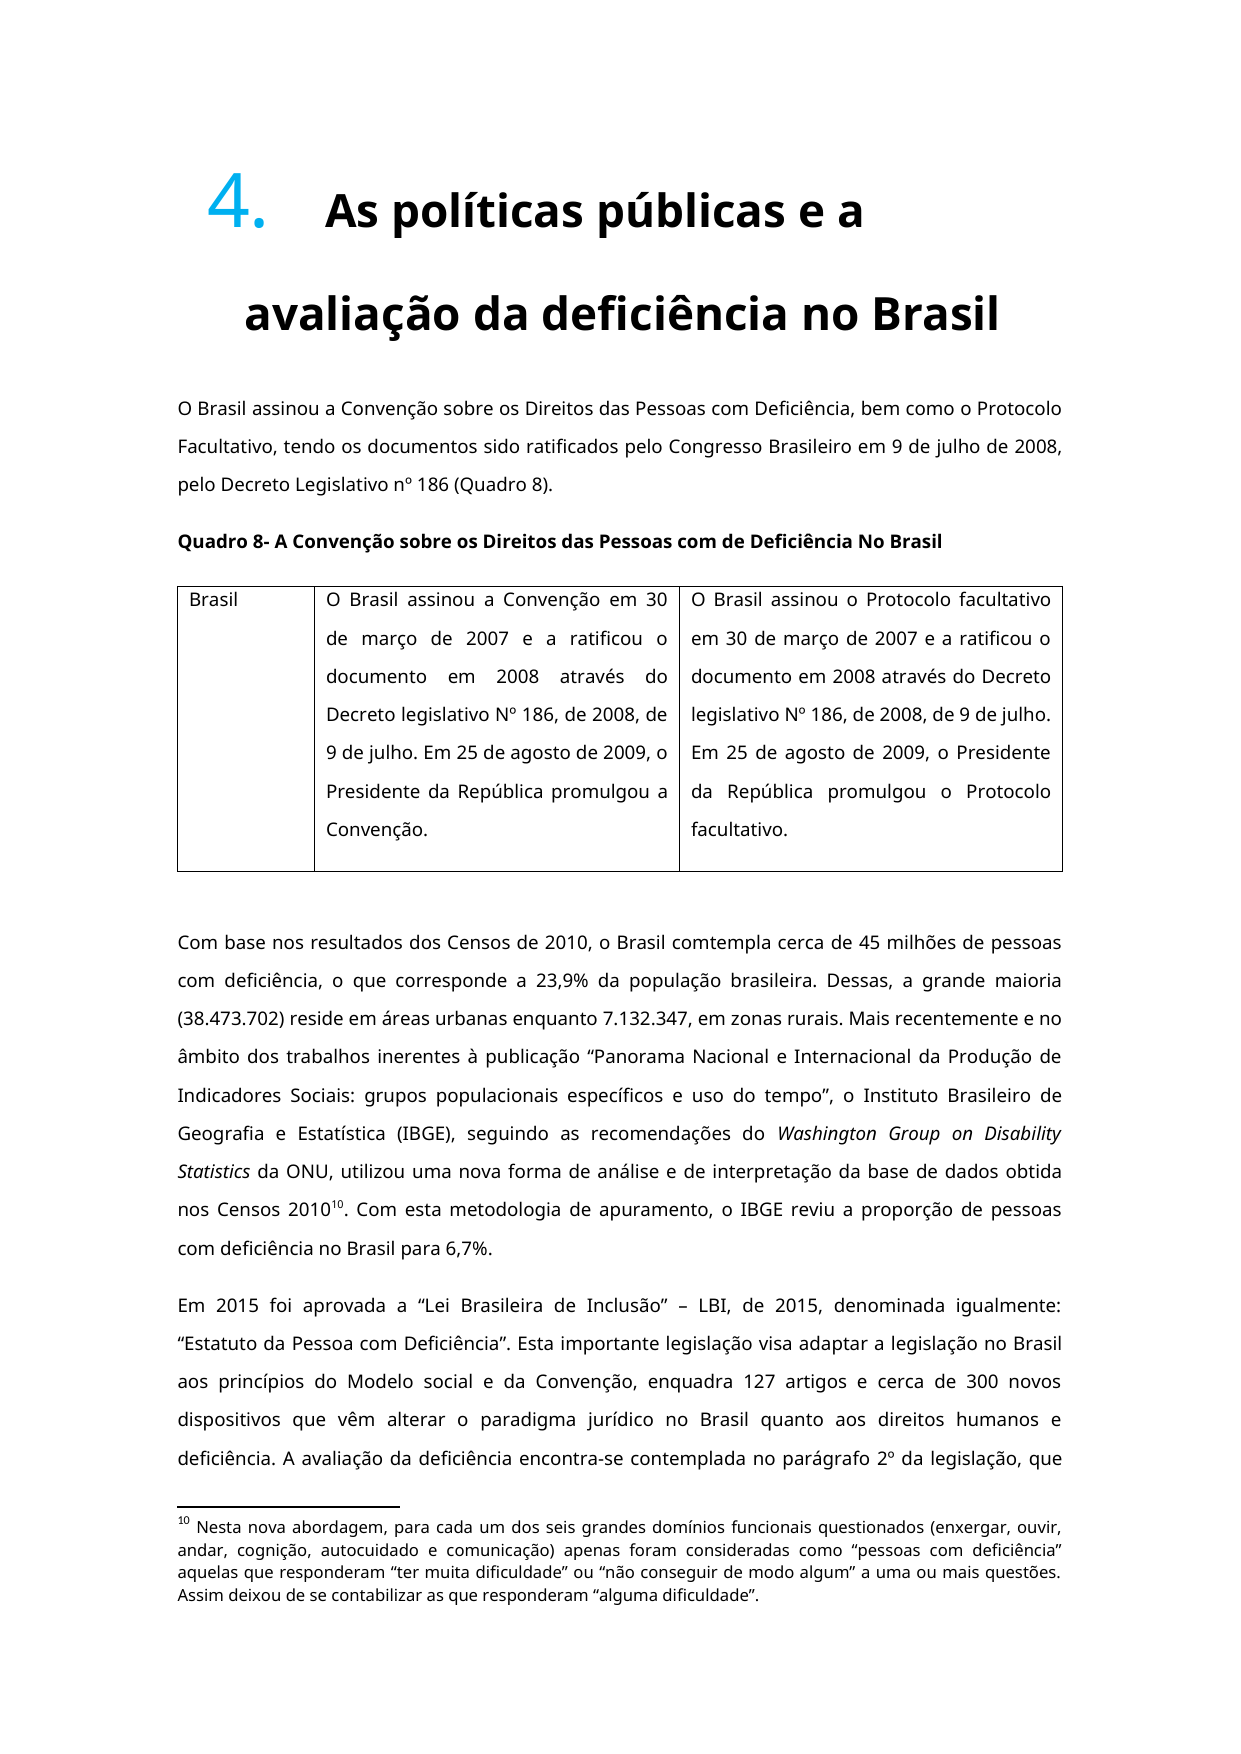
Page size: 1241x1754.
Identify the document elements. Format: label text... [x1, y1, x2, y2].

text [177, 1292, 1063, 1470]
text Com base nos resultados dos Censos de 2010, o Brasil comtempla cerca de 45 milhões de pessoas com deficiência, o que corresponde a 23,9% da população brasileira. Dessas, a grande maioria (38.473.702) reside em áreas urbanas enquanto 7.132.347, em zonas rurais. Mais recentemente e no âmbito dos trabalhos inerentes à publicação “Panorama Nacional e Internacional da Produção de Indicadores Sociais: grupos populacionais específicos e uso do tempo”, o Instituto Brasileiro de Geografia e Estatística (IBGE), seguindo as recomendações do Washington Group on Disability Statistics da ONU, utilizou uma nova forma de análise e de interpretação da base de dados obtida nos Censos 2010. Com esta metodologia de apuramento, o IBGE reviu a proporção de pessoas com deficiência no Brasil para 6,7%. [177, 929, 1063, 1261]
table_header O Brasil assinou o Protocolo facultativo em 30 de março de 2007 e a ratificou o documento em 2008 através do Decreto legislativo Nº 186, de 2008, de 9 de julho. Em 25 de agosto de 2009, o Presidente da República promulgou o Protocolo facultativo. [680, 587, 1062, 871]
text O Brasil assinou a Convenção sobre os Direitos das Pessoas com Deficiência, bem como o Protocolo Facultativo, tendo os documentos sido ratificados pelo Congresso Brasileiro em 9 de julho de 2008, pelo Decreto Legislativo nº 186 (Quadro 8). [177, 395, 1063, 497]
subtitle As políticas públicas e a avaliação da deficiência no Brasil [207, 148, 1063, 343]
text Quadro 8- A Convenção sobre os Direitos das Pessoas com de Deficiência No Brasil [177, 529, 1063, 554]
table_header O Brasil assinou a Convenção em 30 de março de 2007 e a ratificou o documento em 2008 através do Decreto legislativo Nº 186, de 2008, de 9 de julho. Em 25 de agosto de 2009, o Presidente da República promulgou a Convenção. [315, 587, 679, 871]
table_header Brasil [178, 587, 314, 871]
